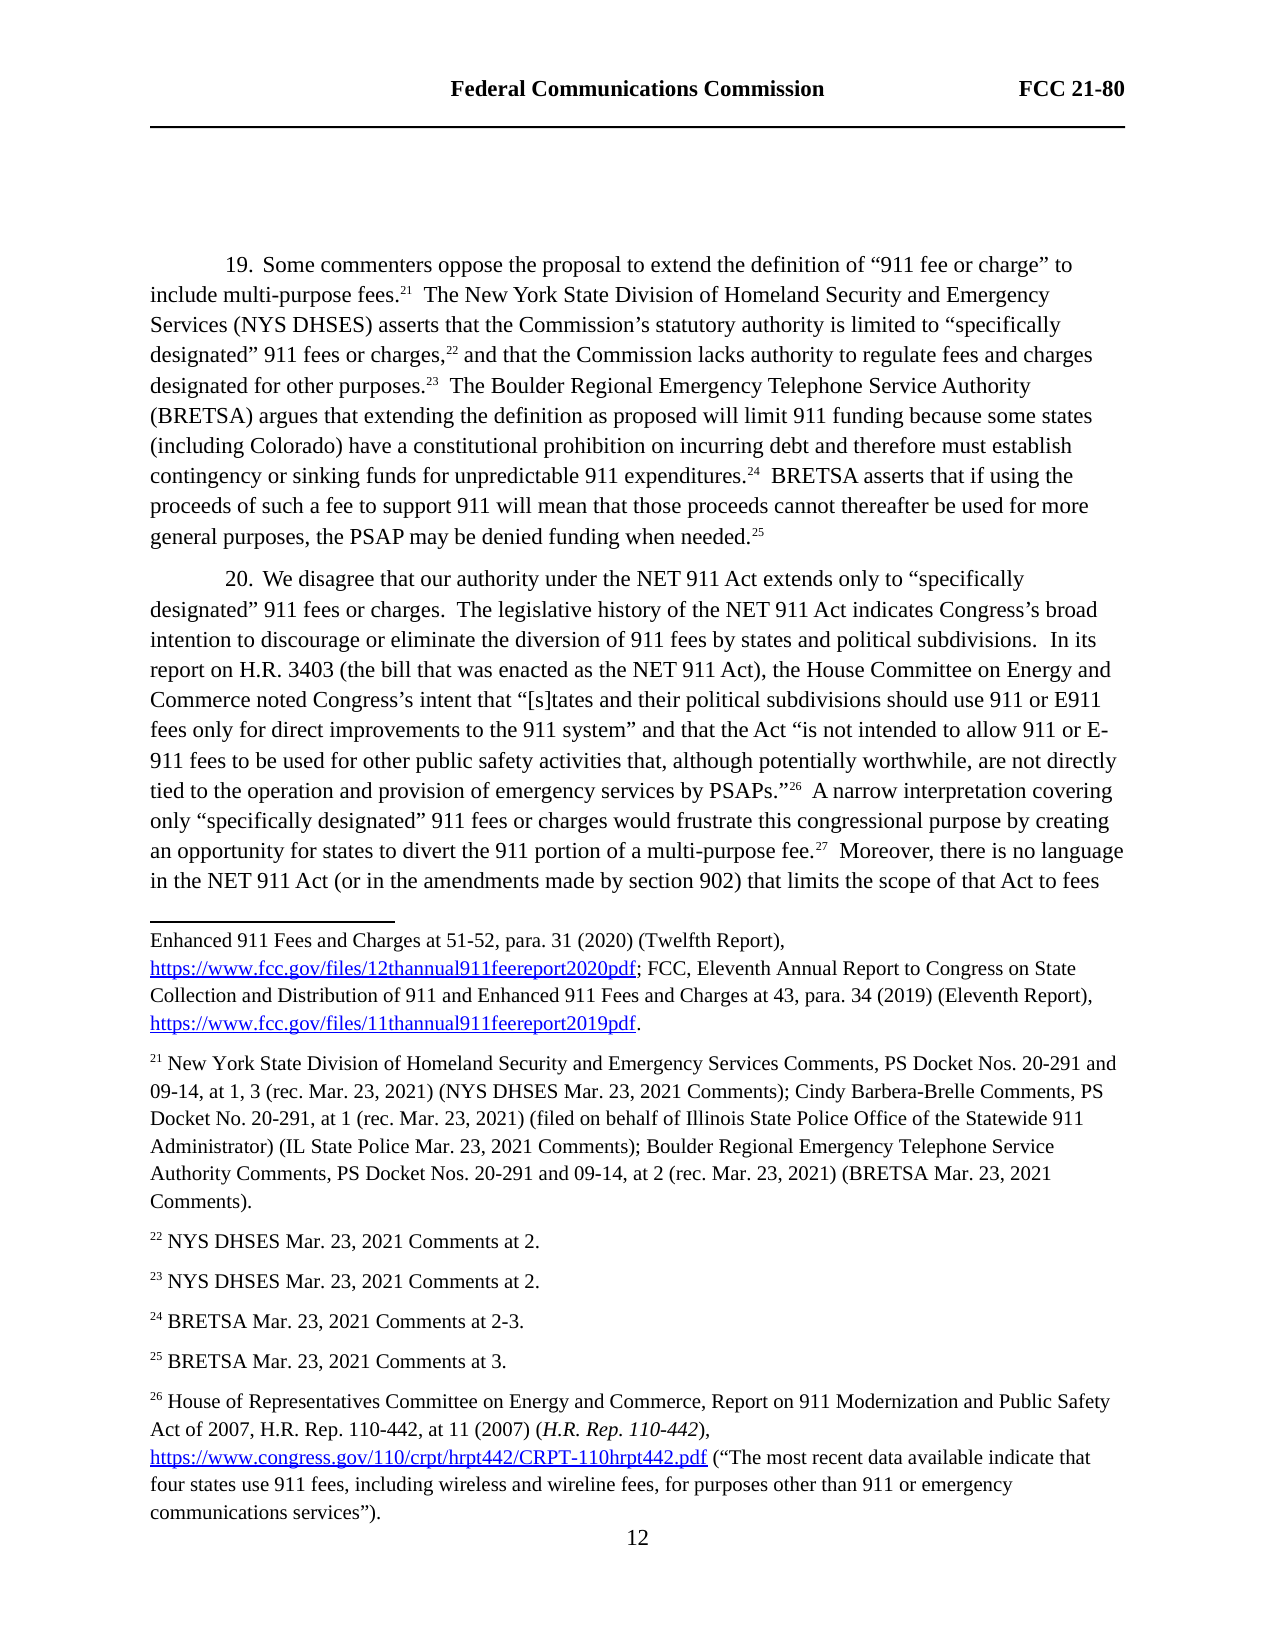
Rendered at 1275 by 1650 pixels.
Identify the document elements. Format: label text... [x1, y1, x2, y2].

text We disagree that our authority under the NET 911 Act extends only to “specifically designated” 911 fees or charges. The legislative history of the NET 911 Act indicates Congress’s broad intention to discourage or eliminate the diversion of 911 fees by states and political subdivisions. In its report on H.R. 3403 (the bill that was enacted as the NET 911 Act), the House Committee on Energy and Commerce noted Congress’s intent that “[s]tates and their political subdivisions should use 911 or E911 fees only for direct improvements to the 911 system” and that the Act “is not intended to allow 911 or E-911 fees to be used for other public safety activities that, although potentially worthwhile, are not directly tied to the operation and provision of emergency services by PSAPs.” A narrow interpretation covering only “specifically designated” 911 fees or charges would frustrate this congressional purpose by creating an opportunity for states to divert the 911 portion of a multi-purpose fee. Moreover, there is no language in the NET 911 Act (or in the amendments made by section 902) that limits the scope of that Act to fees designated exclusively for 911/E911. Finally, in its annual fee reports, the agency has found that multi-purpose fees that support 911/E911 and other purposes fall within the Commission’s authority under the NET 911 Act. [150, 565, 1125, 894]
text Some commenters oppose the proposal to extend the definition of “911 fee or charge” to include multi-purpose fees. The New York State Division of Homeland Security and Emergency Services (NYS DHSES) asserts that the Commission’s statutory authority is limited to “specifically designated” 911 fees or charges, and that the Commission lacks authority to regulate fees and charges designated for other purposes. The Boulder Regional Emergency Telephone Service Authority (BRETSA) argues that extending the definition as proposed will limit 911 funding because some states (including Colorado) have a constitutional prohibition on incurring debt and therefore must establish contingency or sinking funds for unpredictable 911 expenditures. BRETSA asserts that if using the proceeds of such a fee to support 911 will mean that those proceeds cannot thereafter be used for more general purposes, the PSAP may be denied funding when needed. [150, 251, 1125, 549]
